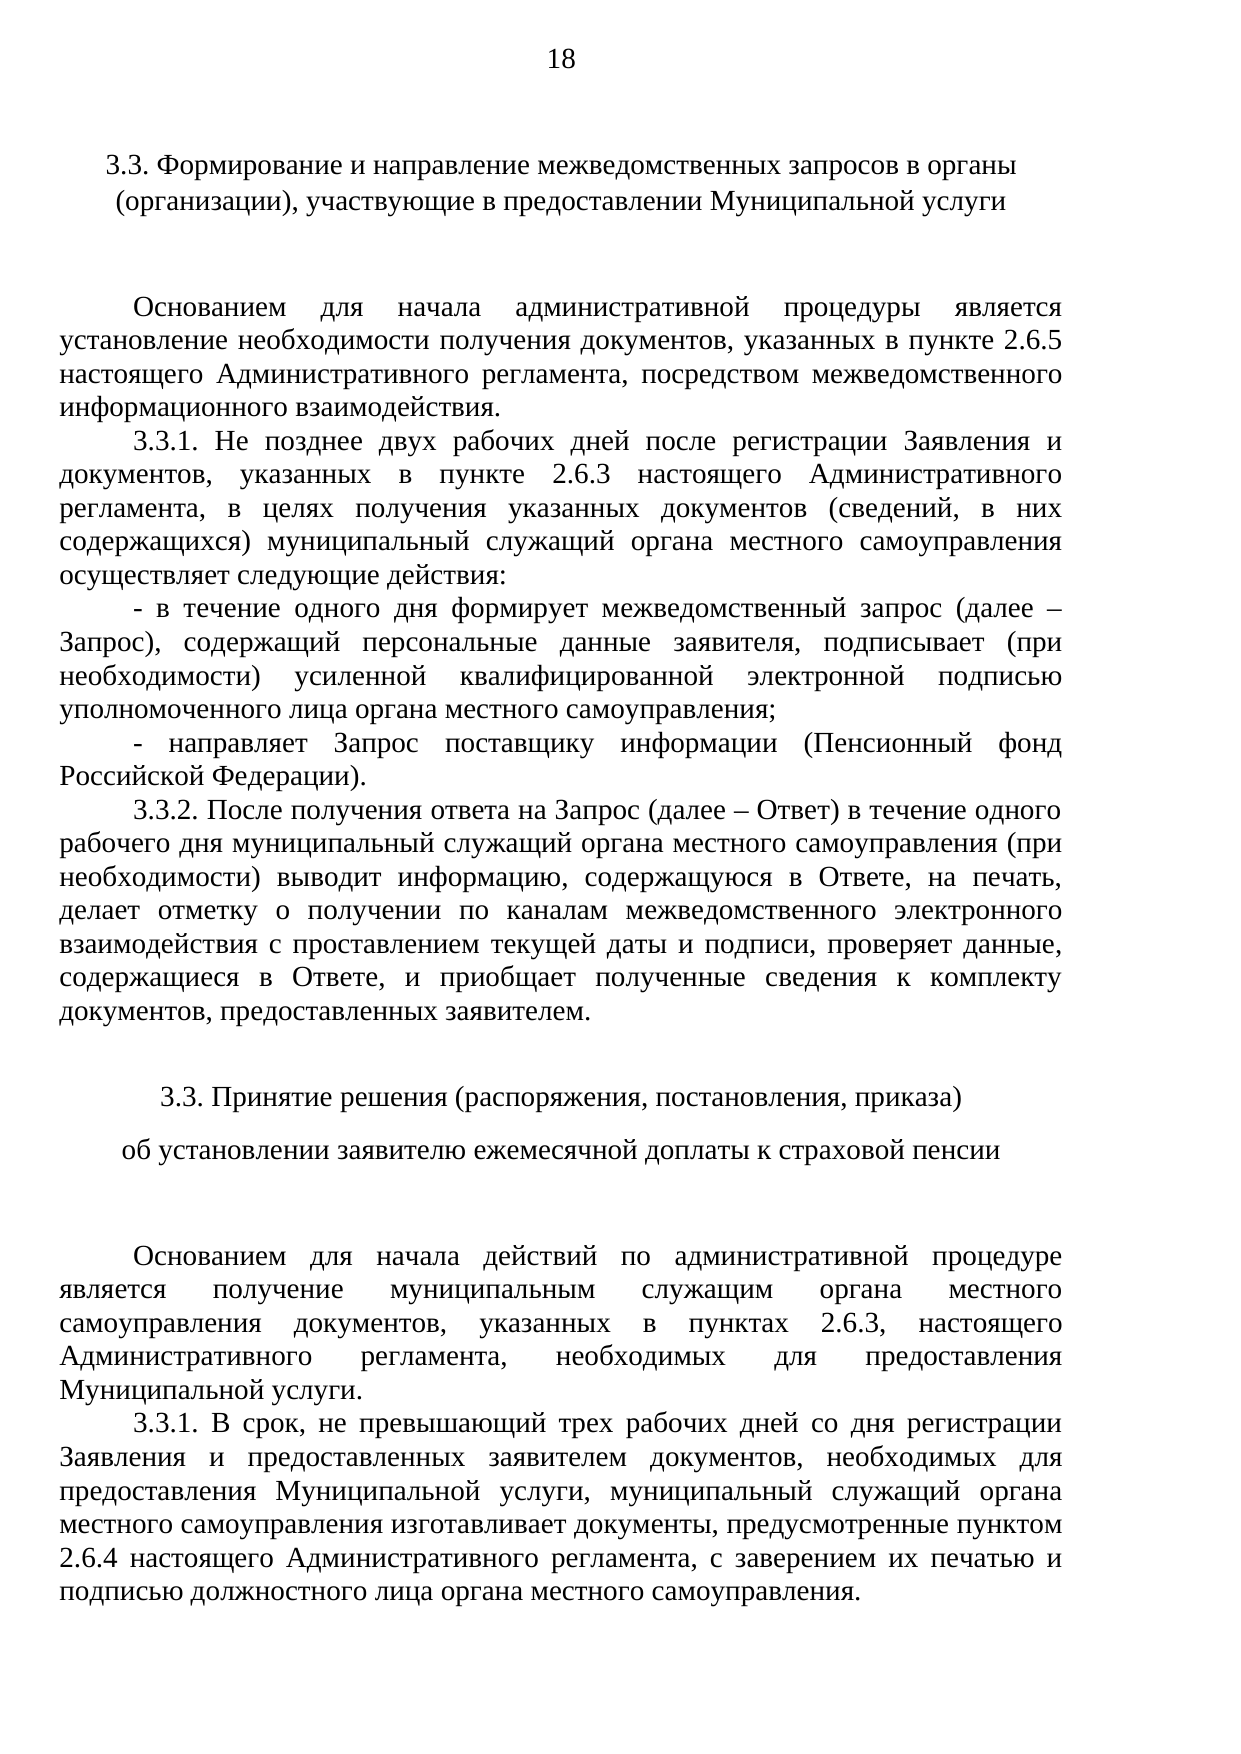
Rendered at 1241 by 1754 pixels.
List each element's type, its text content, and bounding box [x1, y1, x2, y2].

text об установлении заявителю ежемесячной доплаты к страховой пенсии [59, 1132, 1063, 1166]
text - направляет Запрос поставщику информации (Пенсионный фонд Российской Федерации). [59, 725, 1063, 792]
text 3.3.1. Не позднее двух рабочих дней после регистрации Заявления и документов, указанных в пункте 2.6.3 настоящего Административного регламента, в целях получения указанных документов (сведений, в них содержащихся) муниципальный служащий органа местного самоуправления осуществляет следующие действия: [59, 423, 1063, 591]
text Основанием для начала действий по административной процедуре является получение муниципальным служащим органа местного самоуправления документов, указанных в пунктах 2.6.3, настоящего Административного регламента, необходимых для предоставления Муниципальной услуги. [59, 1238, 1063, 1406]
text 3.3.2. После получения ответа на Запрос (далее – Ответ) в течение одного рабочего дня муниципальный служащий органа местного самоуправления (при необходимости) выводит информацию, содержащуюся в Ответе, на печать, делает отметку о получении по каналам межведомственного электронного взаимодействия с проставлением текущей даты и подписи, проверяет данные, содержащиеся в Ответе, и приобщает полученные сведения к комплекту документов, предоставленных заявителем. [59, 792, 1063, 1027]
text 3.3. Формирование и направление межведомственных запросов в органы (организации), участвующие в предоставлении Муниципальной услуги [59, 147, 1063, 217]
text 3.3.1. В срок, не превышающий трех рабочих дней со дня регистрации Заявления и предоставленных заявителем документов, необходимых для предоставления Муниципальной услуги, муниципальный служащий органа местного самоуправления изготавливает документы, предусмотренные пунктом 2.6.4 настоящего Административного регламента, с заверением их печатью и подписью должностного лица органа местного самоуправления. [59, 1406, 1063, 1607]
text 3.3. Принятие решения (распоряжения, постановления, приказа) [59, 1079, 1063, 1113]
text Основанием для начала административной процедуры является установление необходимости получения документов, указанных в пункте 2.6.5 настоящего Административного регламента, посредством межведомственного информационного взаимодействия. [59, 289, 1063, 423]
text - в течение одного дня формирует межведомственный запрос (далее – Запрос), содержащий персональные данные заявителя, подписывает (при необходимости) усиленной квалифицированной электронной подписью уполномоченного лица органа местного самоуправления; [59, 591, 1063, 725]
